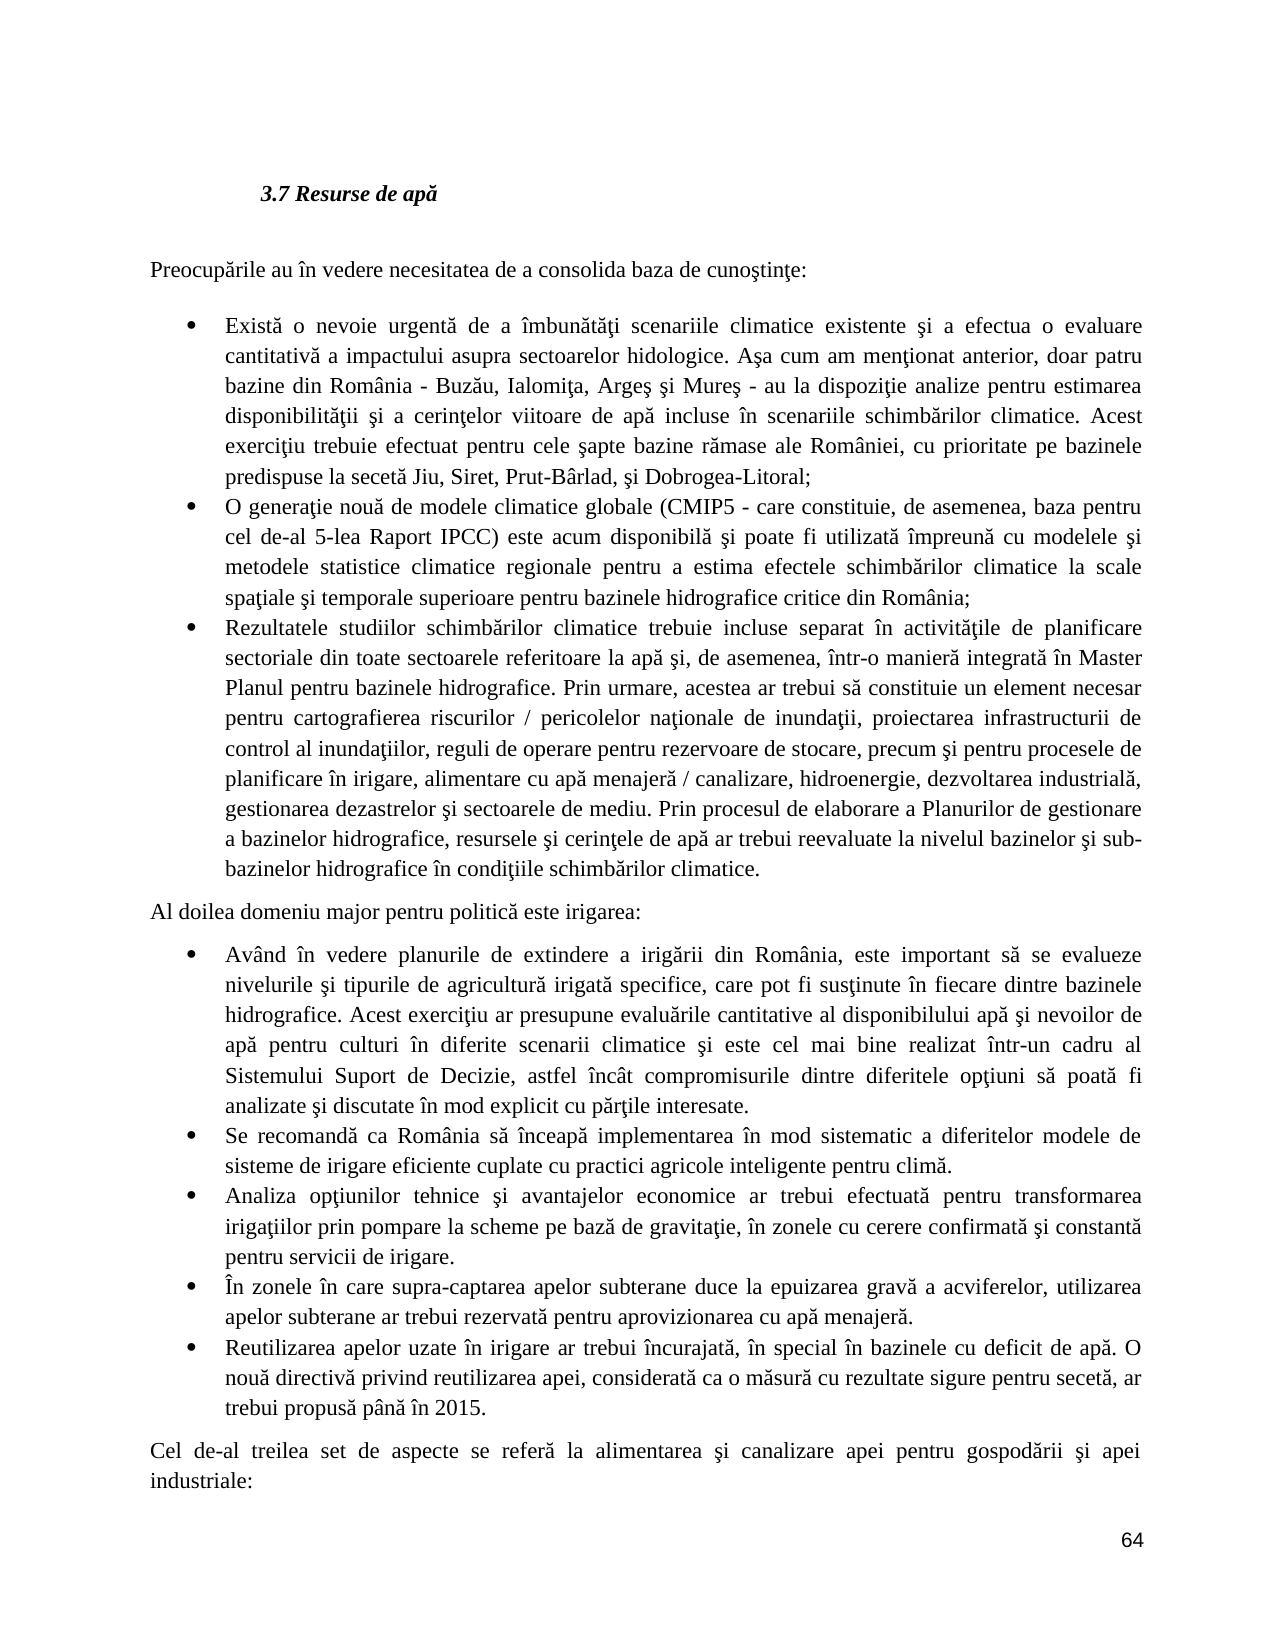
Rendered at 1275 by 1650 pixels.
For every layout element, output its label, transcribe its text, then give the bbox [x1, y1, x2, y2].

list Reutilizarea apelor uzate în irigare ar trebui încurajată, în special în bazinele cu deficit de apă. O nouă directivă privind reutilizarea apei, considerată ca o măsură cu rezultate sigure pentru secetă, ar trebui propusă până în 2015. [187, 1334, 1144, 1420]
text Cel de-al treilea set de aspecte se referă la alimentarea şi canalizare apei pentru gospodării şi apei industriale: [150, 1437, 1144, 1493]
list Analiza opţiunilor tehnice şi avantajelor economice ar trebui efectuată pentru transformarea irigaţiilor prin pompare la scheme pe bază de gravitaţie, în zonele cu cerere confirmată şi constantă pentru servicii de irigare. [187, 1183, 1144, 1269]
list Rezultatele studiilor schimbărilor climatice trebuie incluse separat în activităţile de planificare sectoriale din toate sectoarele referitoare la apă şi, de asemenea, într-o manieră integrată în Master Planul pentru bazinele hidrografice. Prin urmare, acestea ar trebui să constituie un element necesar pentru cartografierea riscurilor / pericolelor naţionale de inundaţii, proiectarea infrastructurii de control al inundaţiilor, reguli de operare pentru rezervoare de stocare, precum şi pentru procesele de planificare în irigare, alimentare cu apă menajeră / canalizare, hidroenergie, dezvoltarea industrială, gestionarea dezastrelor şi sectoarele de mediu. Prin procesul de elaborare a Planurilor de gestionare a bazinelor hidrografice, resursele şi cerinţele de apă ar trebui reevaluate la nivelul bazinelor şi sub-bazinelor hidrografice în condiţiile schimbărilor climatice. [187, 614, 1144, 882]
text Preocupările au în vedere necesitatea de a consolida baza de cunoştinţe: [150, 257, 1144, 283]
list Având în vedere planurile de extindere a irigării din România, este important să se evalueze nivelurile şi tipurile de agricultură irigată specifice, care pot fi susţinute în fiecare dintre bazinele hidrografice. Acest exerciţiu ar presupune evaluările cantitative al disponibilului apă şi nevoilor de apă pentru culturi în diferite scenarii climatice şi este cel mai bine realizat într-un cadru al Sistemului Suport de Decizie, astfel încât compromisurile dintre diferitele opţiuni să poată fi analizate şi discutate în mod explicit cu părţile interesate. [187, 941, 1144, 1118]
list Există o nevoie urgentă de a îmbunătăţi scenariile climatice existente şi a efectua o evaluare cantitativă a impactului asupra sectoarelor hidologice. Aşa cum am menţionat anterior, doar patru bazine din România - Buzău, Ialomiţa, Argeş şi Mureş - au la dispoziţie analize pentru estimarea disponibilităţii şi a cerinţelor viitoare de apă incluse în scenariile schimbărilor climatice. Acest exerciţiu trebuie efectuat pentru cele şapte bazine rămase ale României, cu prioritate pe bazinele predispuse la secetă Jiu, Siret, Prut-Bârlad, şi Dobrogea-Litoral; [187, 312, 1144, 489]
list O generaţie nouă de modele climatice globale (CMIP5 - care constituie, de asemenea, baza pentru cel de-al 5-lea Raport IPCC) este acum disponibilă şi poate fi utilizată împreună cu modelele şi metodele statistice climatice regionale pentru a estima efectele schimbărilor climatice la scale spaţiale şi temporale superioare pentru bazinele hidrografice critice din România; [187, 493, 1144, 610]
list Se recomandă ca România să înceapă implementarea în mod sistematic a diferitelor modele de sisteme de irigare eficiente cuplate cu practici agricole inteligente pentru climă. [187, 1122, 1144, 1179]
list În zonele în care supra-captarea apelor subterane duce la epuizarea gravă a acviferelor, utilizarea apelor subterane ar trebui rezervată pentru aprovizionarea cu apă menajeră. [187, 1273, 1144, 1330]
subtitle 3.7 Resurse de apă [261, 180, 1144, 207]
text Al doilea domeniu major pentru politică este irigarea: [150, 898, 1144, 924]
